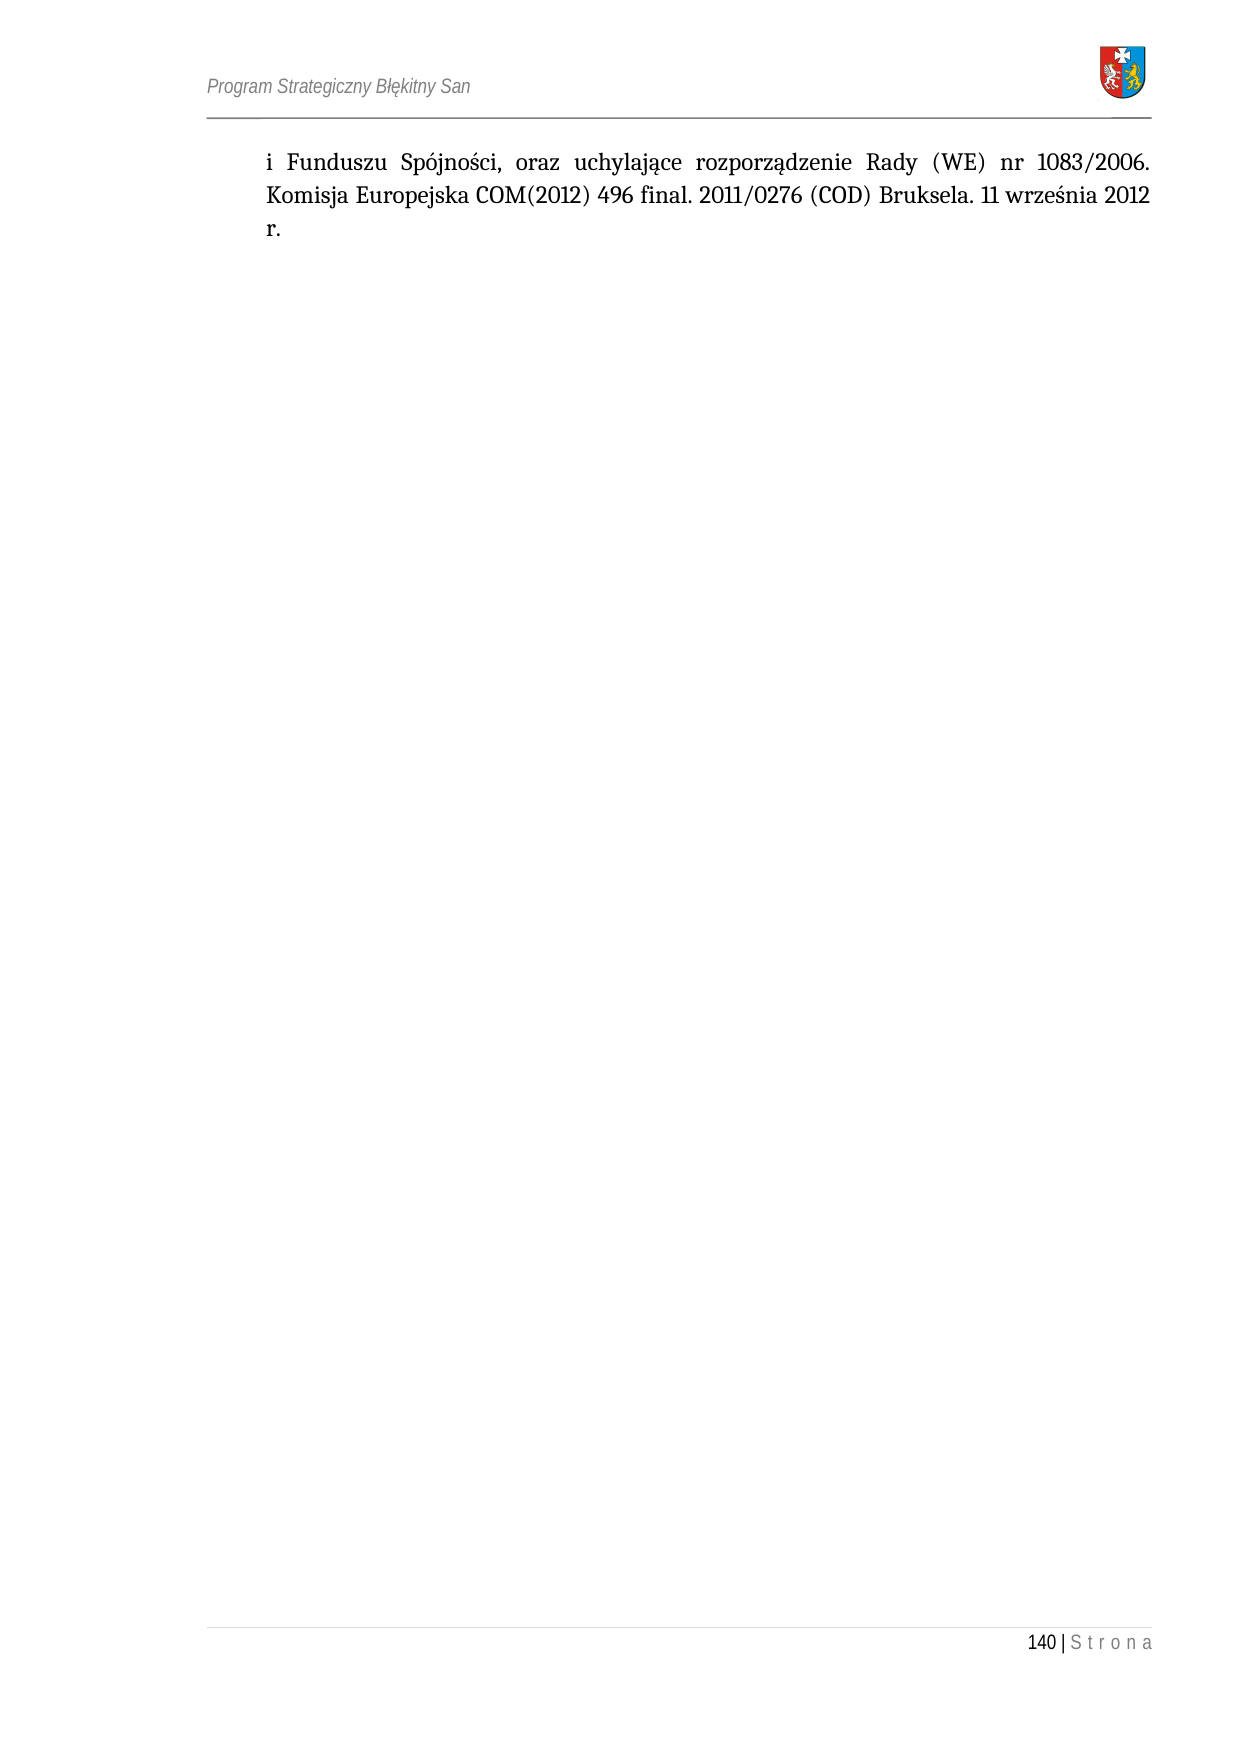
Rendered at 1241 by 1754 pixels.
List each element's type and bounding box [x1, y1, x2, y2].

picture [1098, 45, 1147, 100]
text [207, 148, 1152, 242]
